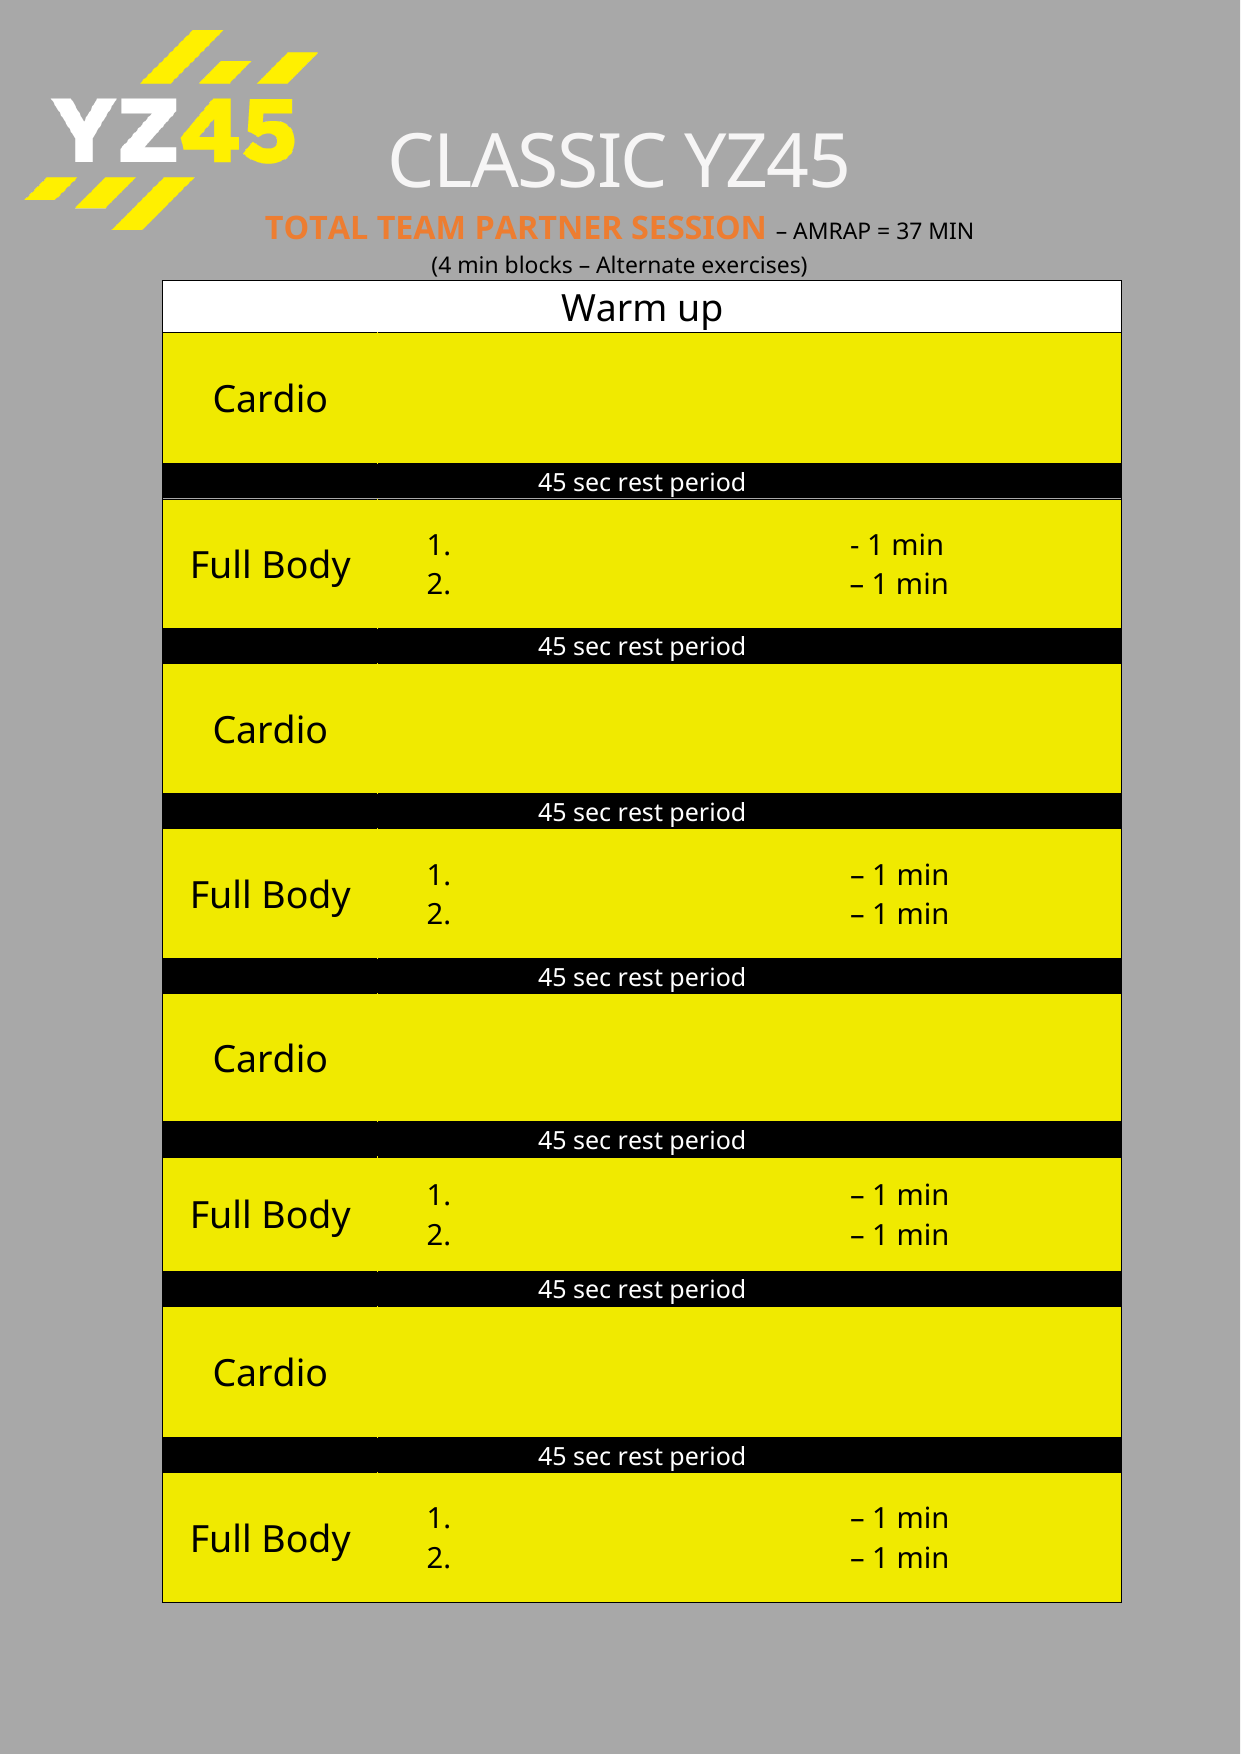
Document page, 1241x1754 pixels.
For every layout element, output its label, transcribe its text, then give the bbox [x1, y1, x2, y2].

table_cell Full Body [163, 1158, 377, 1271]
table_cell - 1 min – 1 min [378, 500, 1121, 628]
title CLASSIC YZ45 [318, 118, 1122, 205]
table_cell Cardio [163, 664, 377, 793]
table_cell [378, 664, 1121, 793]
table_cell 45 sec rest period [163, 794, 1121, 828]
table_cell – 1 min – 1 min [378, 829, 1121, 958]
table_cell 45 sec rest period [163, 1438, 1121, 1472]
table_cell Full Body [163, 829, 377, 958]
table_cell Cardio [163, 333, 377, 463]
table_header Warm up [163, 281, 1121, 332]
picture [24, 30, 318, 230]
text (4 min blocks – Alternate exercises) [162, 249, 1076, 280]
table_cell 45 sec rest period [163, 959, 1121, 993]
text TOTAL TEAM PARTNER SESSION – AMRAP = 37 MIN [162, 205, 1076, 249]
table_cell 45 sec rest period [163, 1272, 1121, 1306]
table_cell – 1 min – 1 min [378, 1158, 1121, 1271]
table_cell – 1 min – 1 min [378, 1473, 1121, 1602]
table_cell 45 sec rest period [163, 464, 1121, 498]
table_cell Cardio [163, 1307, 377, 1437]
table_cell [378, 1307, 1121, 1437]
table_cell [378, 994, 1121, 1121]
table_cell Full Body [163, 1473, 377, 1602]
table_cell Cardio [163, 994, 377, 1121]
table_cell 45 sec rest period [163, 629, 1121, 663]
table_cell [378, 333, 1121, 463]
table_cell 45 sec rest period [163, 1122, 1121, 1156]
table_cell Full Body [163, 500, 377, 628]
